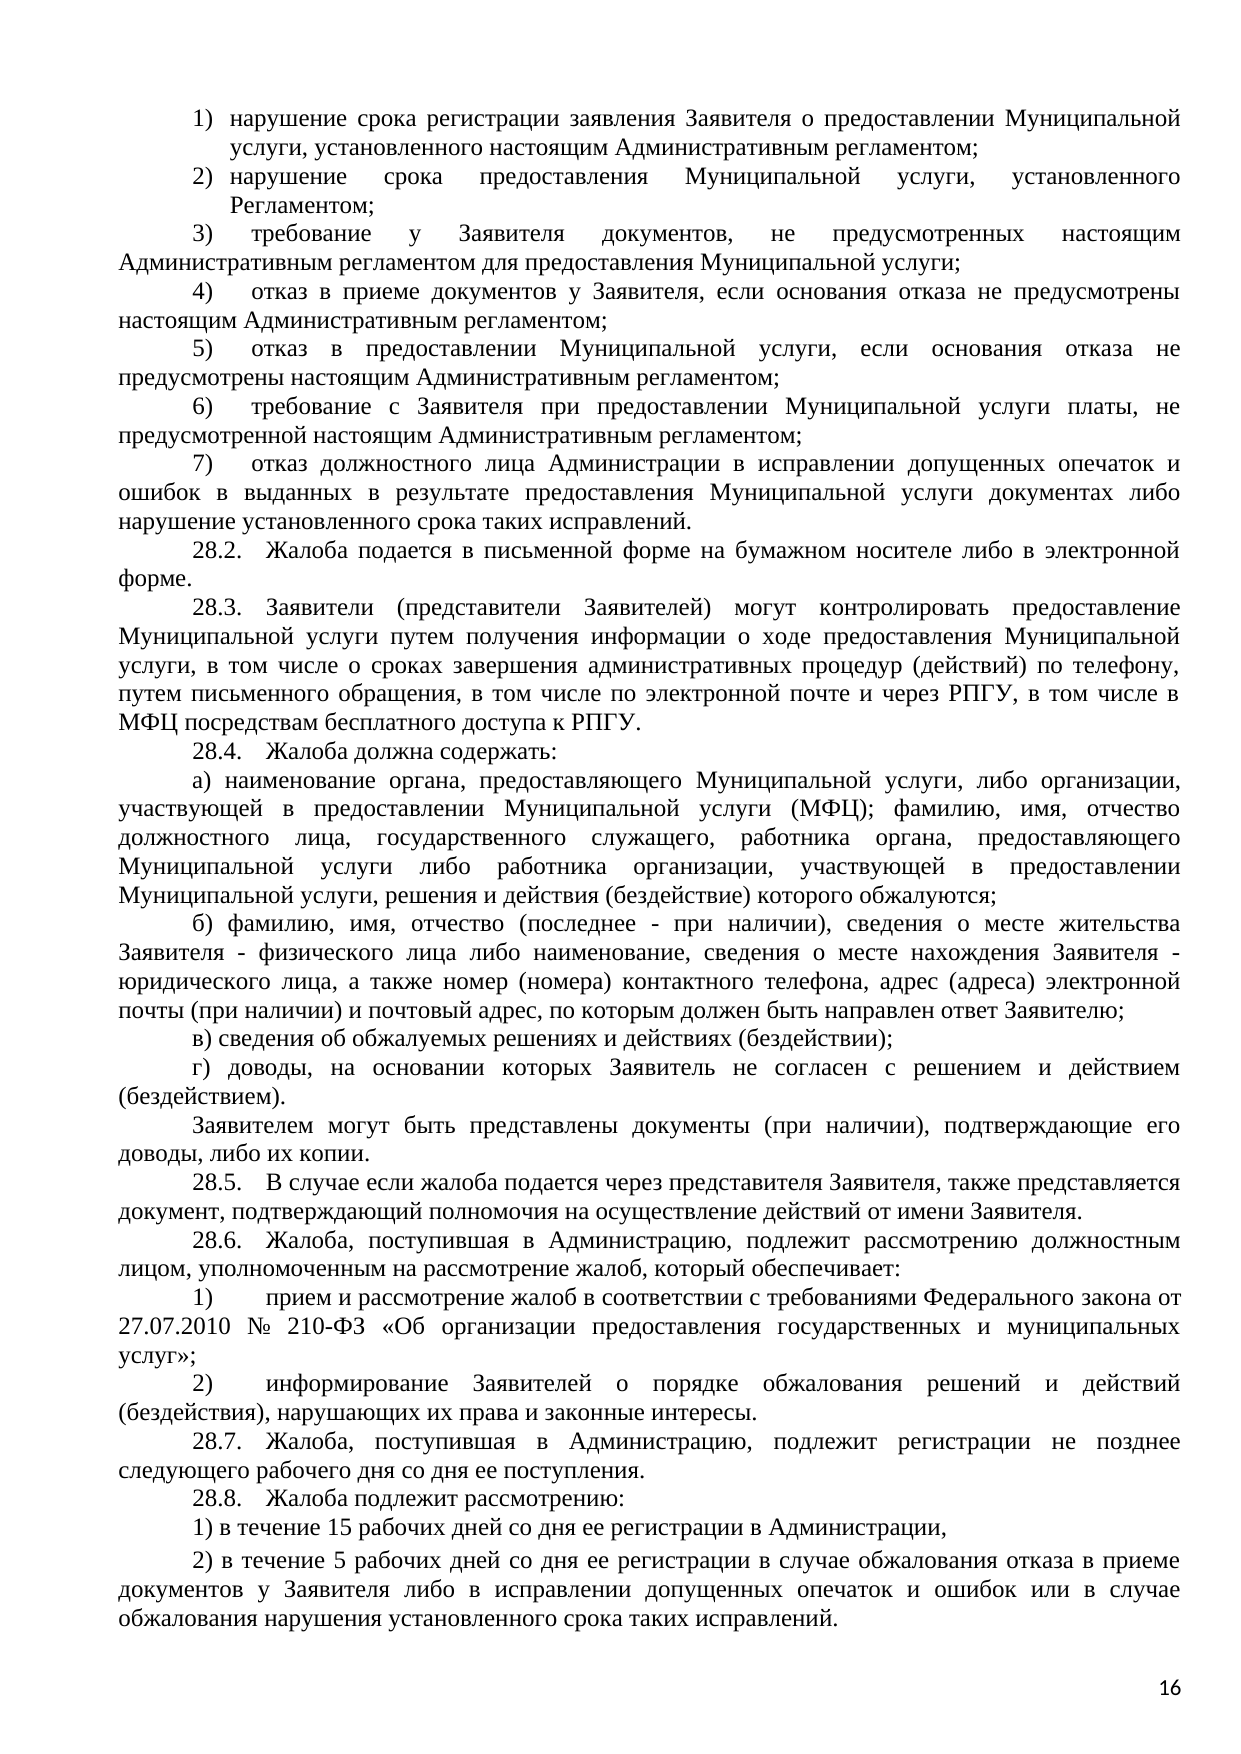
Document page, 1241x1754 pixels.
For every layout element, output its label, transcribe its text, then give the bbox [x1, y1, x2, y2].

list В случае если жалоба подается через представителя Заявителя, также представляется документ, подтверждающий полномочия на осуществление действий от имени Заявителя. [118, 1167, 1181, 1225]
text б) фамилию, имя, отчество (последнее - при наличии), сведения о месте жительства Заявителя - физического лица либо наименование, сведения о месте нахождения Заявителя - юридического лица, а также номер (номера) контактного телефона, адрес (адреса) электронной почты (при наличии) и почтовый адрес, по которым должен быть направлен ответ Заявителю; [118, 908, 1181, 1023]
text в) сведения об обжалуемых решениях и действиях (бездействии); [118, 1023, 1181, 1052]
list нарушение срока предоставления Муниципальной услуги, установленного Регламентом; [192, 161, 1181, 218]
list Жалоба, поступившая в Администрацию, подлежит рассмотрению должностным лицом, уполномоченным на рассмотрение жалоб, который обеспечивает: [118, 1225, 1181, 1282]
list отказ в приеме документов у Заявителя, если основания отказа не предусмотрены настоящим Административным регламентом; [118, 276, 1181, 333]
list требование у Заявителя документов, не предусмотренных настоящим Административным регламентом для предоставления Муниципальной услуги; [118, 218, 1181, 276]
list нарушение срока регистрации заявления Заявителя о предоставлении Муниципальной услуги, установленного настоящим Административным регламентом; [192, 103, 1181, 161]
text Заявителем могут быть представлены документы (при наличии), подтверждающие его доводы, либо их копии. [118, 1110, 1181, 1167]
text а) наименование органа, предоставляющего Муниципальной услуги, либо организации, участвующей в предоставлении Муниципальной услуги (МФЦ); фамилию, имя, отчество должностного лица, государственного служащего, работника органа, предоставляющего Муниципальной услуги либо работника организации, участвующей в предоставлении Муниципальной услуги, решения и действия (бездействие) которого обжалуются; [118, 765, 1181, 908]
list 2) в течение 5 рабочих дней со дня ее регистрации в случае обжалования отказа в приеме документов у Заявителя либо в исправлении допущенных опечаток и ошибок или в случае обжалования нарушения установленного срока таких исправлений. [118, 1545, 1181, 1631]
list отказ в предоставлении Муниципальной услуги, если основания отказа не предусмотрены настоящим Административным регламентом; [118, 333, 1181, 391]
list прием и рассмотрение жалоб в соответствии с требованиями Федерального закона от 27.07.2010 № 210-ФЗ «Об организации предоставления государственных и муниципальных услуг»; [118, 1282, 1181, 1368]
text г) доводы, на основании которых Заявитель не согласен с решением и действием (бездействием). [118, 1052, 1181, 1110]
list 1) в течение 15 рабочих дней со дня ее регистрации в Администрации, [118, 1512, 1181, 1541]
list информирование Заявителей о порядке обжалования решений и действий (бездействия), нарушающих их права и законные интересы. [118, 1368, 1181, 1426]
list Жалоба должна содержать: [118, 736, 1181, 765]
list Жалоба, поступившая в Администрацию, подлежит регистрации не позднее следующего рабочего дня со дня ее поступления. [118, 1426, 1181, 1483]
list требование с Заявителя при предоставлении Муниципальной услуги платы, не предусмотренной настоящим Административным регламентом; [118, 391, 1181, 448]
list Заявители (представители Заявителей) могут контролировать предоставление Муниципальной услуги путем получения информации о ходе предоставления Муниципальной услуги, в том числе о сроках завершения административных процедур (действий) по телефону, путем письменного обращения, в том числе по электронной почте и через РПГУ, в том числе в МФЦ посредствам бесплатного доступа к РПГУ. [118, 592, 1181, 736]
list отказ должностного лица Администрации в исправлении допущенных опечаток и ошибок в выданных в результате предоставления Муниципальной услуги документах либо нарушение установленного срока таких исправлений. [118, 448, 1181, 535]
list Жалоба подается в письменной форме на бумажном носителе либо в электронной форме. [118, 535, 1181, 592]
list Жалоба подлежит рассмотрению: [118, 1483, 1181, 1512]
